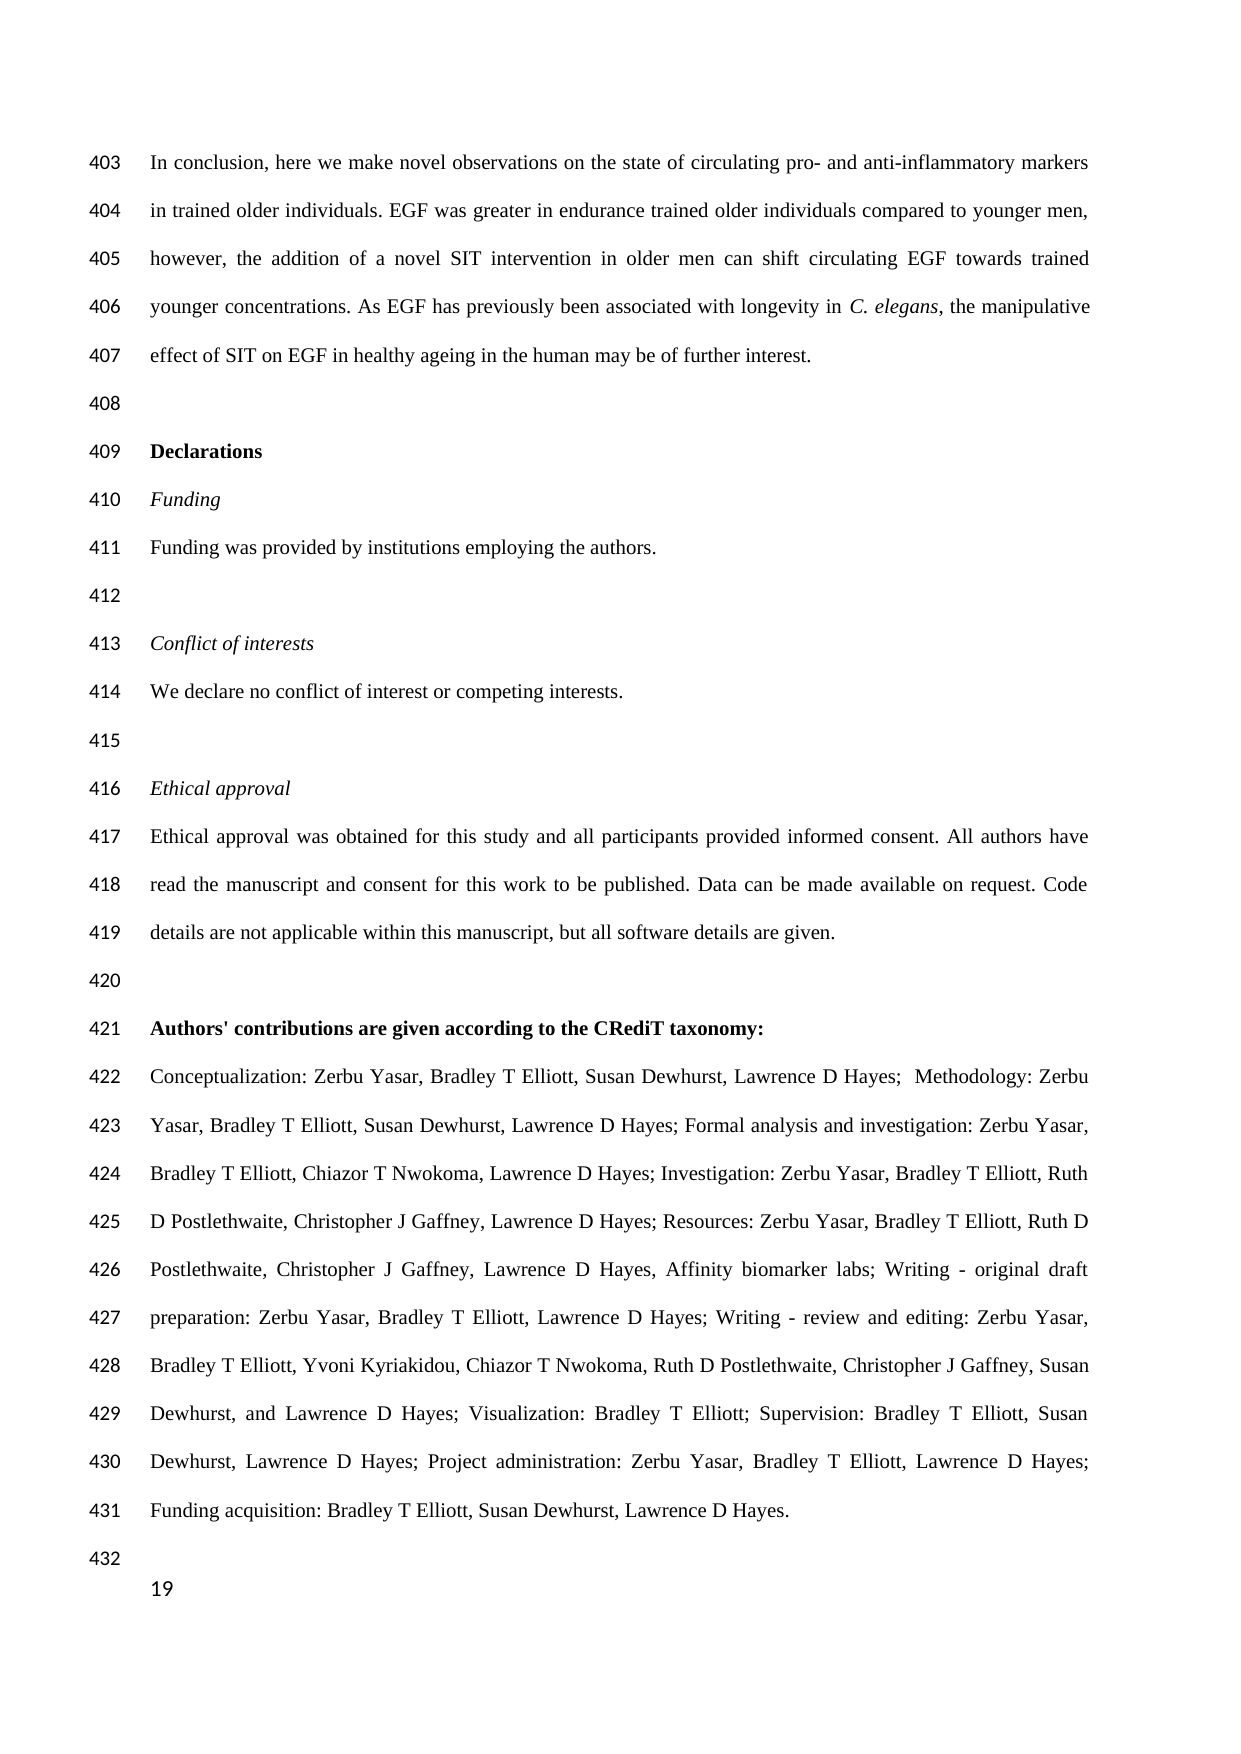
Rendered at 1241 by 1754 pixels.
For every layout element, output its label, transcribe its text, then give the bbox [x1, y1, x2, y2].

text In conclusion, here we make novel observations on the state of circulating pro- and anti-inflammatory markers in trained older individuals. EGF was greater in endurance trained older individuals compared to younger men, however, the addition of a novel SIT intervention in older men can shift circulating EGF towards trained younger concentrations. As EGF has previously been associated with longevity in C. elegans, the manipulative effect of SIT on EGF in healthy ageing in the human may be of further interest. [150, 150, 1090, 367]
text Declarations [150, 439, 1090, 463]
text Ethical approval was obtained for this study and all participants provided informed consent. All authors have read the manuscript and consent for this work to be published. Data can be made available on request. Code details are not applicable within this manuscript, but all software details are given. [150, 824, 1090, 944]
text Authors' contributions are given according to the CRediT taxonomy: [150, 1016, 1090, 1040]
text Funding [150, 487, 1090, 511]
text Conceptualization: Zerbu Yasar, Bradley T Elliott, Susan Dewhurst, Lawrence D Hayes; Methodology: Zerbu Yasar, Bradley T Elliott, Susan Dewhurst, Lawrence D Hayes; Formal analysis and investigation: Zerbu Yasar, Bradley T Elliott, Chiazor T Nwokoma, Lawrence D Hayes; Investigation: Zerbu Yasar, Bradley T Elliott, Ruth D Postlethwaite, Christopher J Gaffney, Lawrence D Hayes; Resources: Zerbu Yasar, Bradley T Elliott, Ruth D Postlethwaite, Christopher J Gaffney, Lawrence D Hayes, Affinity biomarker labs; Writing - original draft preparation: Zerbu Yasar, Bradley T Elliott, Lawrence D Hayes; Writing - review and editing: Zerbu Yasar, Bradley T Elliott, Yvoni Kyriakidou, Chiazor T Nwokoma, Ruth D Postlethwaite, Christopher J Gaffney, Susan Dewhurst, and Lawrence D Hayes; Visualization: Bradley T Elliott; Supervision: Bradley T Elliott, Susan Dewhurst, Lawrence D Hayes; Project administration: Zerbu Yasar, Bradley T Elliott, Lawrence D Hayes; Funding acquisition: Bradley T Elliott, Susan Dewhurst, Lawrence D Hayes. [150, 1064, 1090, 1522]
text Ethical approval [150, 776, 1090, 800]
text We declare no conflict of interest or competing interests. [150, 679, 1090, 703]
text Funding was provided by institutions employing the authors. [150, 535, 1090, 559]
text Conflict of interests [150, 631, 1090, 655]
